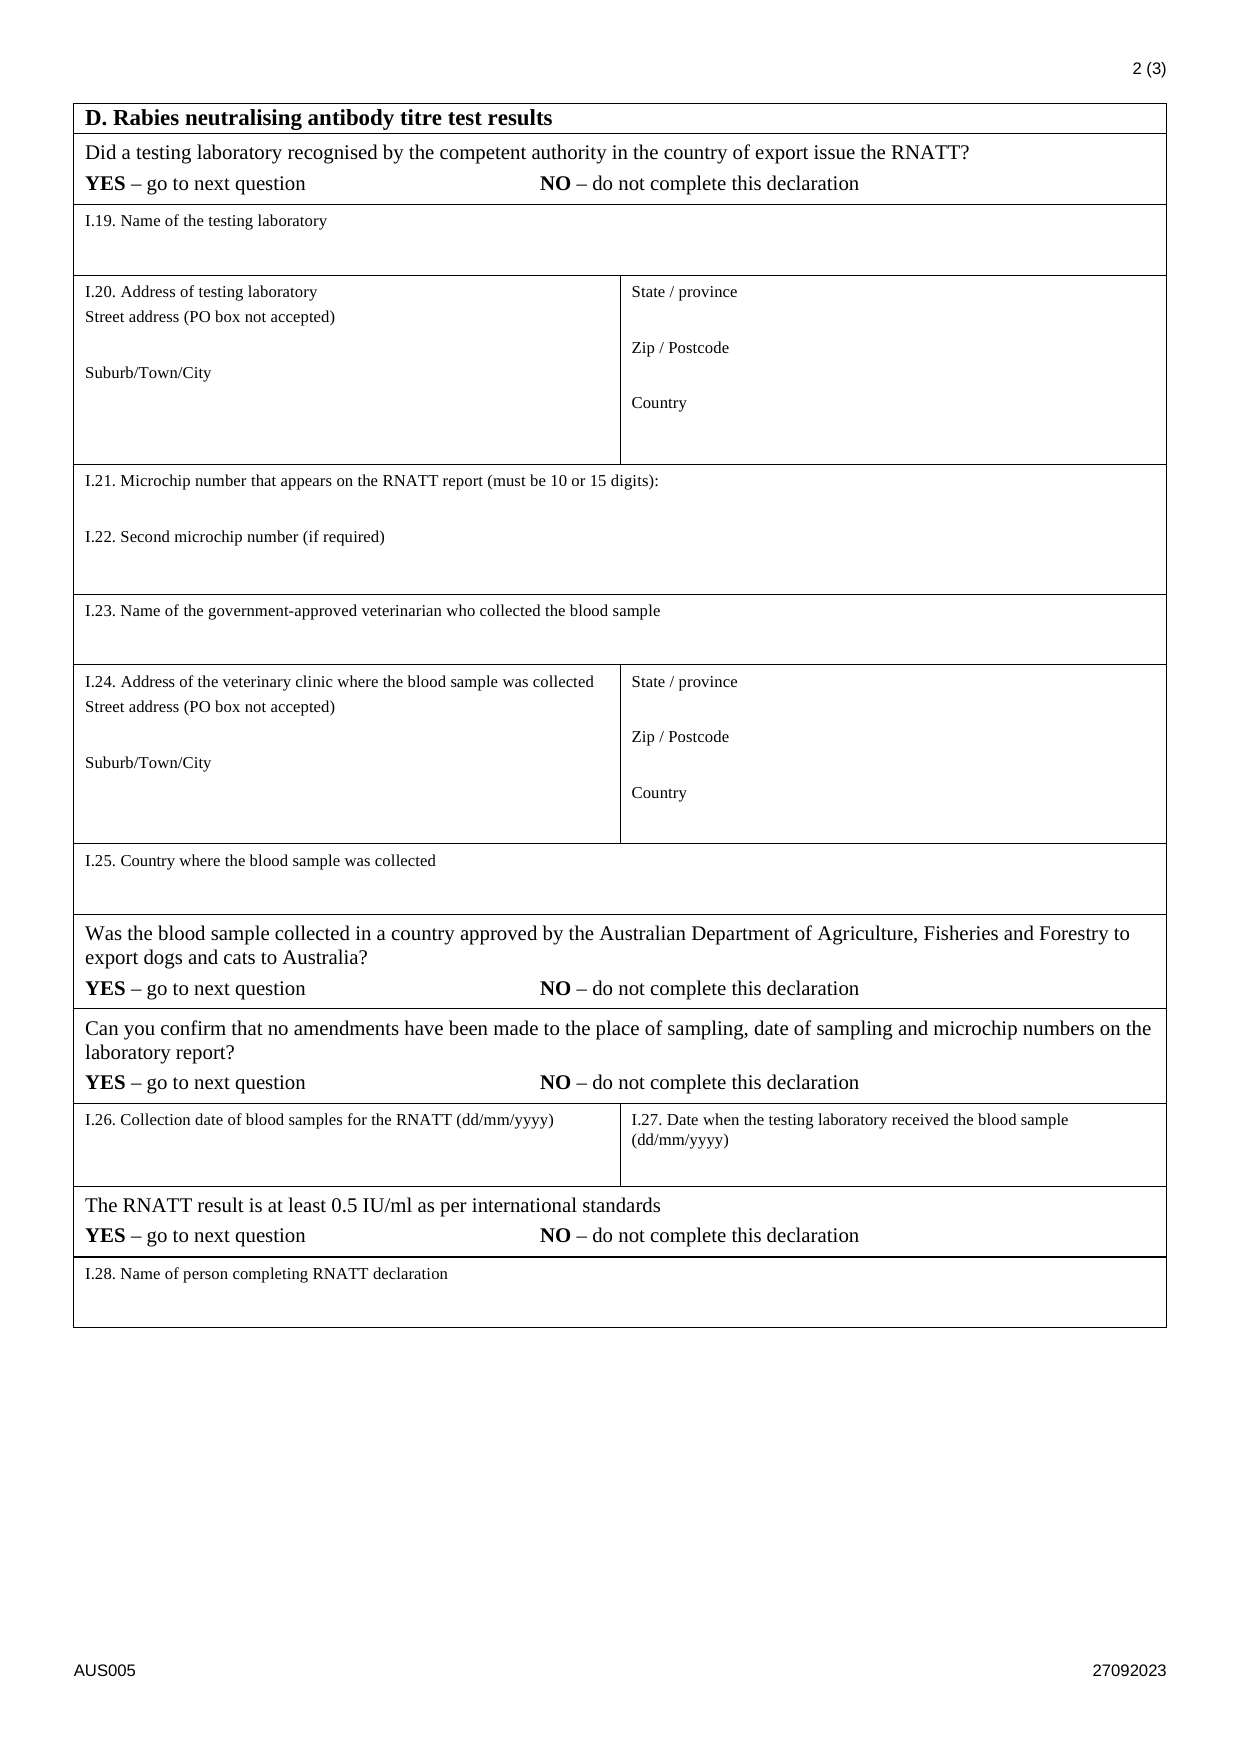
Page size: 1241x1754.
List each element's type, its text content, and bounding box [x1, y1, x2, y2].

table_cell I.20. Address of testing laboratory Street address (PO box not accepted) Suburb/Town/City [74, 276, 620, 463]
table_cell State / province Zip / Postcode Country [621, 276, 1166, 463]
table_cell Did a testing laboratory recognised by the competent authority in the country of export issue the RNATT? YES – go to next question NO – do not complete this declaration [74, 134, 1166, 204]
table_cell I.24. Address of the veterinary clinic where the blood sample was collected Street address (PO box not accepted) Suburb/Town/City [74, 665, 620, 843]
table_cell The RNATT result is at least 0.5 IU/ml as per international standards YES – go to next question NO – do not complete this declaration [74, 1187, 1166, 1256]
table_cell I.26. Collection date of blood samples for the RNATT (dd/mm/yyyy) [74, 1104, 620, 1186]
table_header D. Rabies neutralising antibody titre test results [74, 104, 1166, 133]
table_cell Was the blood sample collected in a country approved by the Australian Department of Agriculture, Fisheries and Forestry to export dogs and cats to Australia? YES – go to next question NO – do not complete this declaration [74, 915, 1166, 1008]
table_cell I.27. Date when the testing laboratory received the blood sample (dd/mm/yyyy) [621, 1104, 1166, 1186]
table_cell I.25. Country where the blood sample was collected [74, 844, 1166, 914]
table_cell State / province Zip / Postcode Country [621, 665, 1166, 843]
table_cell I.28. Name of person completing RNATT declaration [74, 1258, 1166, 1327]
table_cell I.23. Name of the government-approved veterinarian who collected the blood sample [74, 595, 1166, 664]
table_cell I.19. Name of the testing laboratory [74, 205, 1166, 274]
table_cell Can you confirm that no amendments have been made to the place of sampling, date of sampling and microchip numbers on the laboratory report? YES – go to next question NO – do not complete this declaration [74, 1009, 1166, 1103]
table_cell I.21. Microchip number that appears on the RNATT report (must be 10 or 15 digits): I.22. Second microchip number (if required) [74, 465, 1166, 593]
